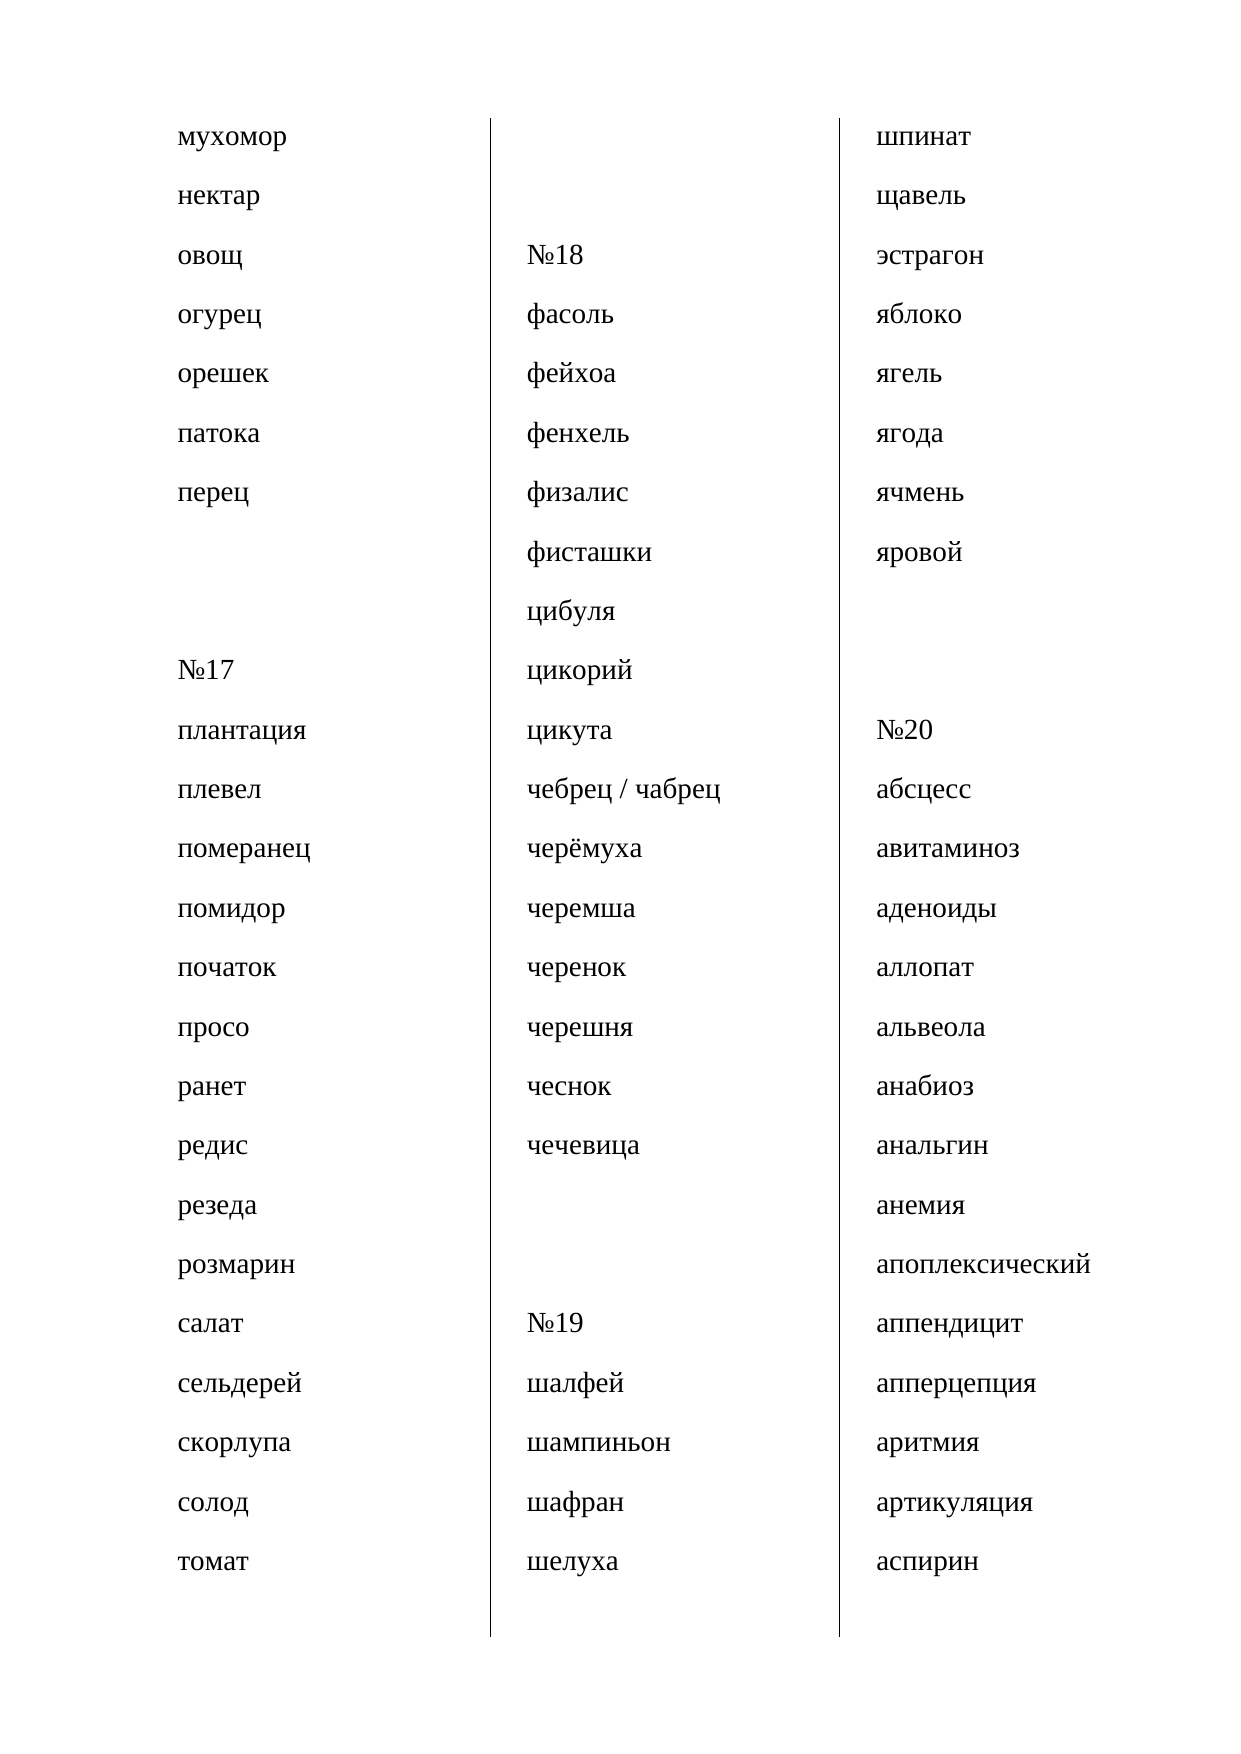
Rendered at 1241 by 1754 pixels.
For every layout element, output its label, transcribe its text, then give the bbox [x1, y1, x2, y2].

text чеснок [527, 1068, 802, 1102]
text огурец [177, 296, 453, 330]
text перец [177, 474, 453, 508]
text шелуха [527, 1543, 802, 1577]
text фейхоа [527, 356, 802, 389]
text аппендицит [876, 1306, 1152, 1339]
text аллопат [876, 949, 1152, 983]
text абсцесс [876, 771, 1152, 805]
text померанец [177, 831, 453, 864]
text №19 [527, 1306, 802, 1339]
text нектар [177, 177, 453, 211]
text ягель [876, 356, 1152, 389]
text цибуля [527, 593, 802, 627]
text ранет [177, 1068, 453, 1102]
text яблоко [876, 296, 1152, 330]
text анемия [876, 1187, 1152, 1220]
text аденоиды [876, 890, 1152, 923]
text фасоль [527, 296, 802, 330]
text апперцепция [876, 1365, 1152, 1398]
text фенхель [527, 415, 802, 448]
text патока [177, 415, 453, 448]
text анабиоз [876, 1068, 1152, 1102]
text салат [177, 1306, 453, 1339]
text орешек [177, 356, 453, 389]
text аспирин [876, 1543, 1152, 1577]
text черёмуха [527, 831, 802, 864]
text эстрагон [876, 237, 1152, 270]
text авитаминоз [876, 831, 1152, 864]
text томат [177, 1543, 453, 1577]
text скорлупа [177, 1424, 453, 1458]
text черемша [527, 890, 802, 923]
text розмарин [177, 1246, 453, 1280]
text анальгин [876, 1127, 1152, 1161]
text сельдерей [177, 1365, 453, 1398]
text черенок [527, 949, 802, 983]
text ягода [876, 415, 1152, 448]
text овощ [177, 237, 453, 270]
text мухомор [177, 118, 453, 152]
text початок [177, 949, 453, 983]
text яровой [876, 534, 1152, 567]
text щавель [876, 177, 1152, 211]
text шпинат [876, 118, 1152, 152]
text ячмень [876, 474, 1152, 508]
text шафран [527, 1484, 802, 1517]
text №18 [527, 237, 802, 270]
text чечевица [527, 1127, 802, 1161]
text шалфей [527, 1365, 802, 1398]
text артикуляция [876, 1484, 1152, 1517]
text аритмия [876, 1424, 1152, 1458]
text цикорий [527, 652, 802, 686]
text шампиньон [527, 1424, 802, 1458]
text альвеола [876, 1009, 1152, 1042]
text апоплексический [876, 1246, 1152, 1280]
text цикута [527, 712, 802, 745]
text резеда [177, 1187, 453, 1220]
text просо [177, 1009, 453, 1042]
text фисташки [527, 534, 802, 567]
text помидор [177, 890, 453, 923]
text физалис [527, 474, 802, 508]
text №20 [876, 712, 1152, 745]
text плантация [177, 712, 453, 745]
text №17 [177, 652, 453, 686]
text редис [177, 1127, 453, 1161]
text плевел [177, 771, 453, 805]
text черешня [527, 1009, 802, 1042]
text чебрец / чабрец [527, 771, 802, 805]
text солод [177, 1484, 453, 1517]
